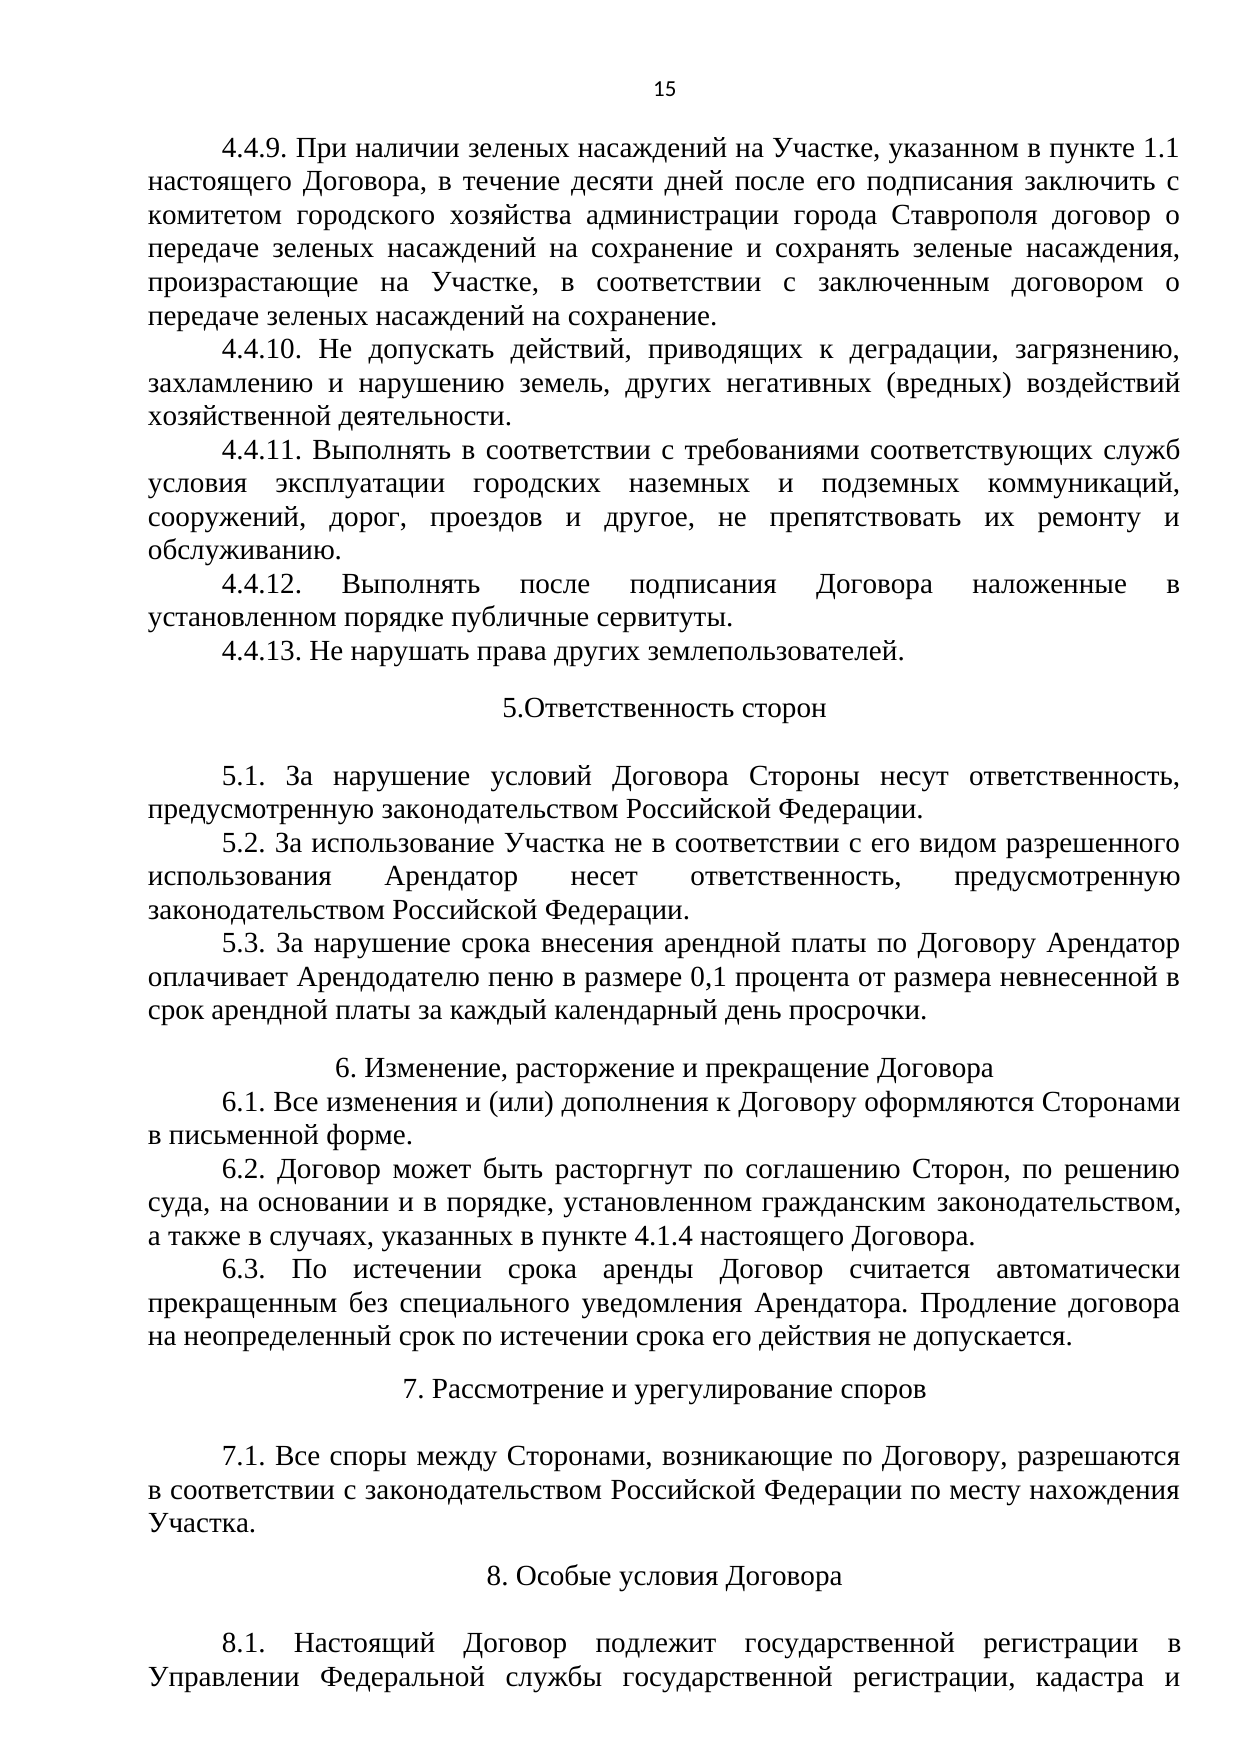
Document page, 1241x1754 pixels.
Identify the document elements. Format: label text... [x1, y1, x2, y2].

text 5.3. За нарушение срока внесения арендной платы по Договору Арендатор оплачивает Арендодателю пеню в размере 0,1 процента от размера невнесенной в срок арендной платы за каждый календарный день просрочки. [148, 925, 1181, 1026]
text 6. Изменение, расторжение и прекращение Договора [148, 1050, 1181, 1084]
text 7.1. Все споры между Сторонами, возникающие по Договору, разрешаются в соответствии с законодательством Российской Федерации по месту нахождения Участка. [148, 1438, 1181, 1539]
text 6.2. Договор может быть расторгнут по соглашению Сторон, по решению суда, на основании и в порядке, установленном гражданским законодательством, а также в случаях, указанных в пункте 4.1.4 настоящего Договора. [148, 1151, 1181, 1251]
text 7. Рассмотрение и урегулирование споров [148, 1371, 1181, 1405]
text 4.4.11. Выполнять в соответствии с требованиями соответствующих служб условия эксплуатации городских наземных и подземных коммуникаций, сооружений, дорог, проездов и другое, не препятствовать их ремонту и обслуживанию. [148, 432, 1181, 566]
text 4.4.10. Не допускать действий, приводящих к деградации, загрязнению, захламлению и нарушению земель, других негативных (вредных) воздействий хозяйственной деятельности. [148, 331, 1181, 432]
text 6.3. По истечении срока аренды Договор считается автоматически прекращенным без специального уведомления Арендатора. Продление договора на неопределенный срок по истечении срока его действия не допускается. [148, 1251, 1181, 1352]
text 5.2. За использование Участка не в соответствии с его видом разрешенного использования Арендатор несет ответственность, предусмотренную законодательством Российской Федерации. [148, 825, 1181, 925]
text 4.4.12. Выполнять после подписания Договора наложенные в установленном порядке публичные сервитуты. [148, 566, 1181, 633]
text 5.1. За нарушение условий Договора Стороны несут ответственность, предусмотренную законодательством Российской Федерации. [148, 758, 1181, 825]
text 6.1. Все изменения и (или) дополнения к Договору оформляются Сторонами в письменной форме. [148, 1084, 1181, 1151]
text 4.4.9. При наличии зеленых насаждений на Участке, указанном в пункте 1.1 настоящего Договора, в течение десяти дней после его подписания заключить с комитетом городского хозяйства администрации города Ставрополя договор о передаче зеленых насаждений на сохранение и сохранять зеленые насаждения, произрастающие на Участке, в соответствии с заключенным договором о передаче зеленых насаждений на сохранение. [148, 130, 1181, 331]
text 4.4.13. Не нарушать права других землепользователей. [148, 633, 1181, 667]
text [148, 1625, 1181, 1692]
text 8. Особые условия Договора [148, 1558, 1181, 1592]
text 5.Ответственность сторон [148, 691, 1181, 724]
